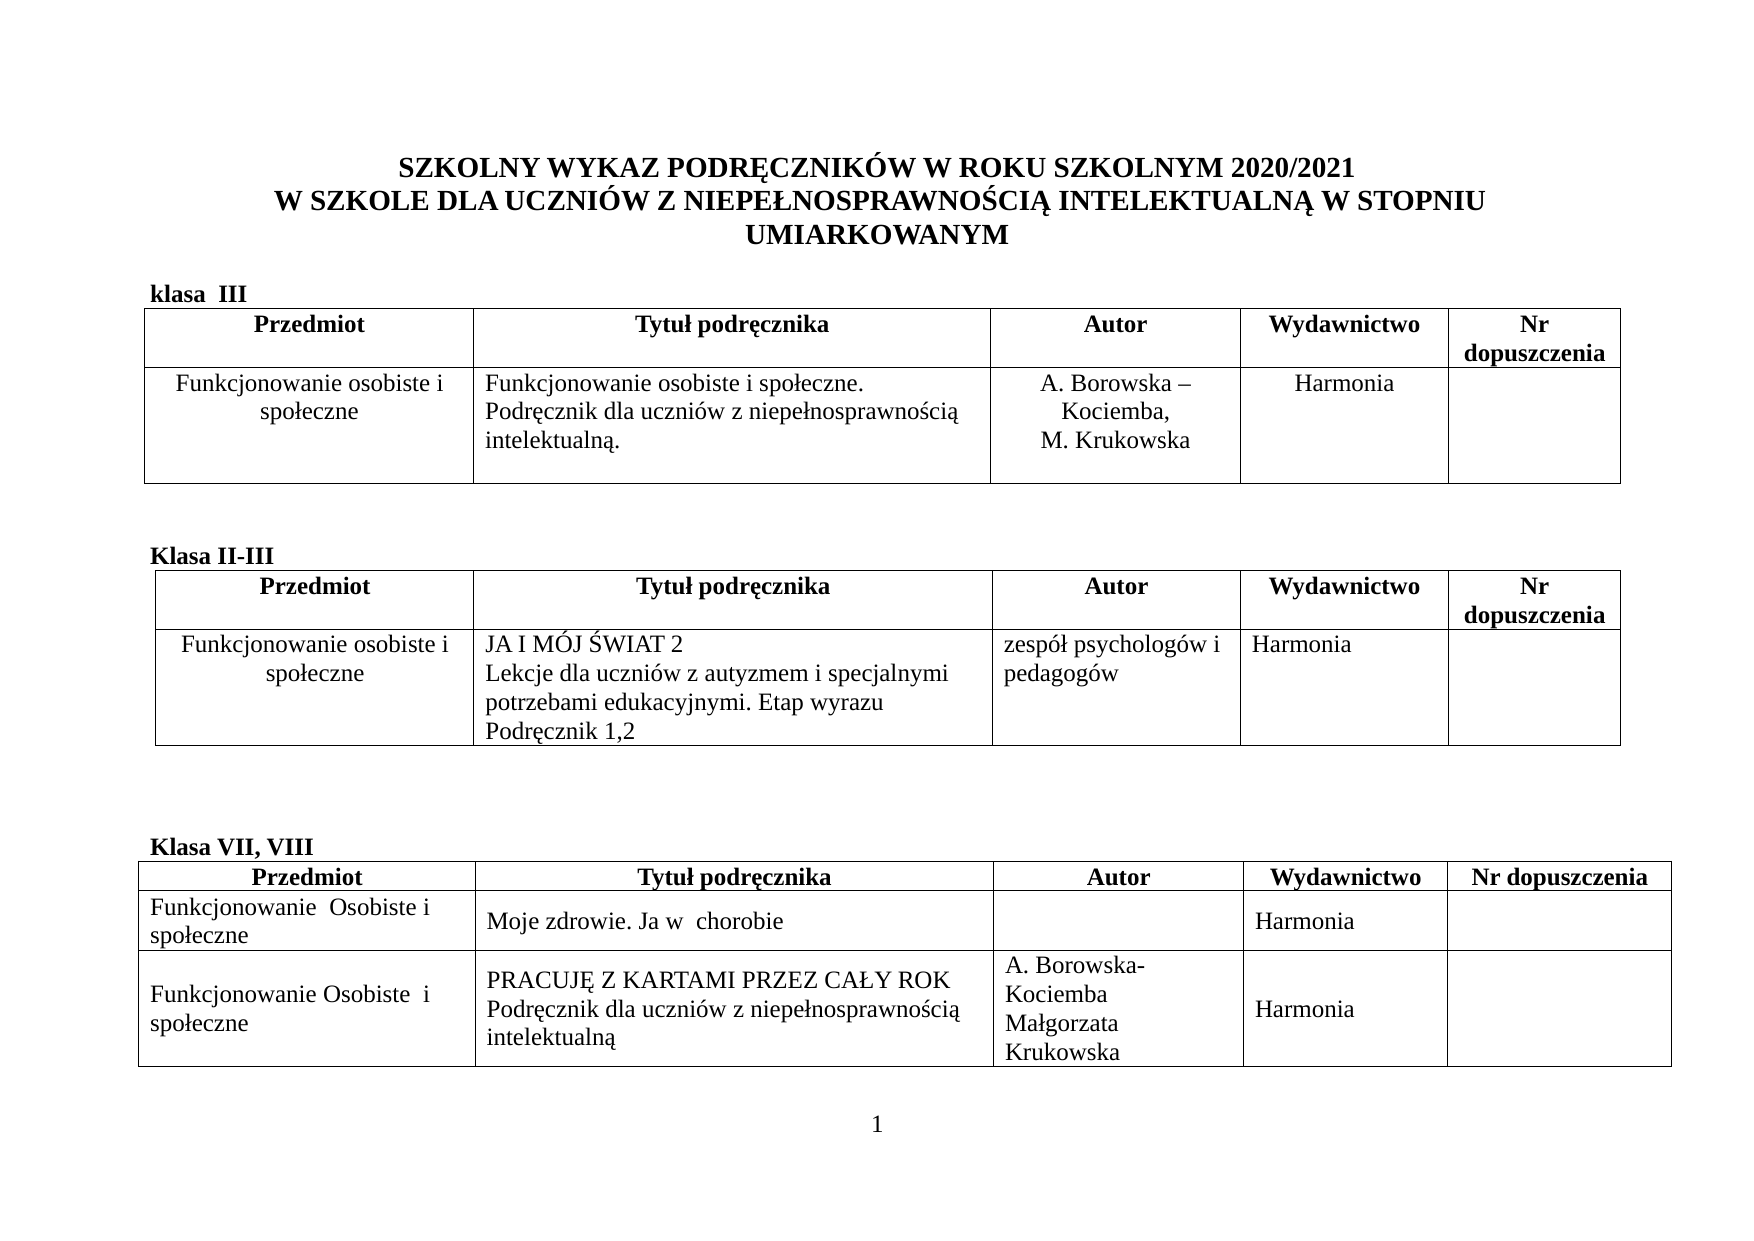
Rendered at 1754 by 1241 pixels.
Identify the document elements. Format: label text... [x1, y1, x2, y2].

table_cell Harmonia [1244, 951, 1447, 1066]
text Klasa VII, VIII [150, 832, 1604, 861]
table_header Autor [994, 862, 1243, 890]
table_cell A. Borowska-Kociemba Małgorzata Krukowska [994, 951, 1243, 1066]
table_cell [994, 891, 1243, 949]
table_cell [1449, 368, 1620, 483]
table_header Nr dopuszczenia [1448, 862, 1671, 890]
table_header Wydawnictwo [1241, 309, 1448, 367]
table_cell Funkcjonowanie Osobiste i społeczne [139, 891, 475, 949]
table_cell [1448, 951, 1671, 1066]
table_header Tytuł podręcznika [474, 309, 990, 367]
table_cell Funkcjonowanie Osobiste i społeczne [139, 951, 475, 1066]
table_header Nr dopuszczenia [1449, 571, 1620, 628]
table_header Nr dopuszczenia [1449, 309, 1620, 367]
table_header Tytuł podręcznika [474, 571, 992, 628]
table_cell PRACUJĘ Z KARTAMI PRZEZ CAŁY ROK Podręcznik dla uczniów z niepełnosprawnością intelektualną [476, 951, 993, 1066]
table_cell Funkcjonowanie osobiste i społeczne [145, 368, 473, 483]
table_cell Funkcjonowanie osobiste i społeczne. Podręcznik dla uczniów z niepełnosprawnością intelektualną. [474, 368, 990, 483]
table_header Przedmiot [145, 309, 473, 367]
text Klasa II-III [150, 541, 1604, 570]
table_cell Funkcjonowanie osobiste i społeczne [156, 630, 473, 744]
table_cell A. Borowska – Kociemba, M. Krukowska [991, 368, 1240, 483]
table_cell [1449, 630, 1620, 744]
table_cell zespół psychologów i pedagogów [993, 630, 1240, 744]
text klasa III [150, 279, 1604, 308]
table_header Tytuł podręcznika [476, 862, 993, 890]
table_cell Harmonia [1241, 368, 1448, 483]
table_header Autor [993, 571, 1240, 628]
table_cell Harmonia [1241, 630, 1448, 744]
table_header Wydawnictwo [1244, 862, 1447, 890]
table_cell JA I MÓJ ŚWIAT 2 Lekcje dla uczniów z autyzmem i specjalnymi potrzebami edukacyjnymi. Etap wyrazu Podręcznik 1,2 [474, 630, 992, 744]
table_header Autor [991, 309, 1240, 367]
text W SZKOLE DLA UCZNIÓW Z NIEPEŁNOSPRAWNOŚCIĄ INTELEKTUALNĄ W STOPNIU UMIARKOWANYM [150, 183, 1604, 251]
text SZKOLNY WYKAZ PODRĘCZNIKÓW W ROKU SZKOLNYM 2020/2021 [150, 150, 1604, 183]
table_cell Harmonia [1244, 891, 1447, 949]
table_header Przedmiot [156, 571, 473, 628]
table_cell Moje zdrowie. Ja w chorobie [476, 891, 993, 949]
table_header Przedmiot [139, 862, 475, 890]
table_header Wydawnictwo [1241, 571, 1448, 628]
table_cell [1448, 891, 1671, 949]
